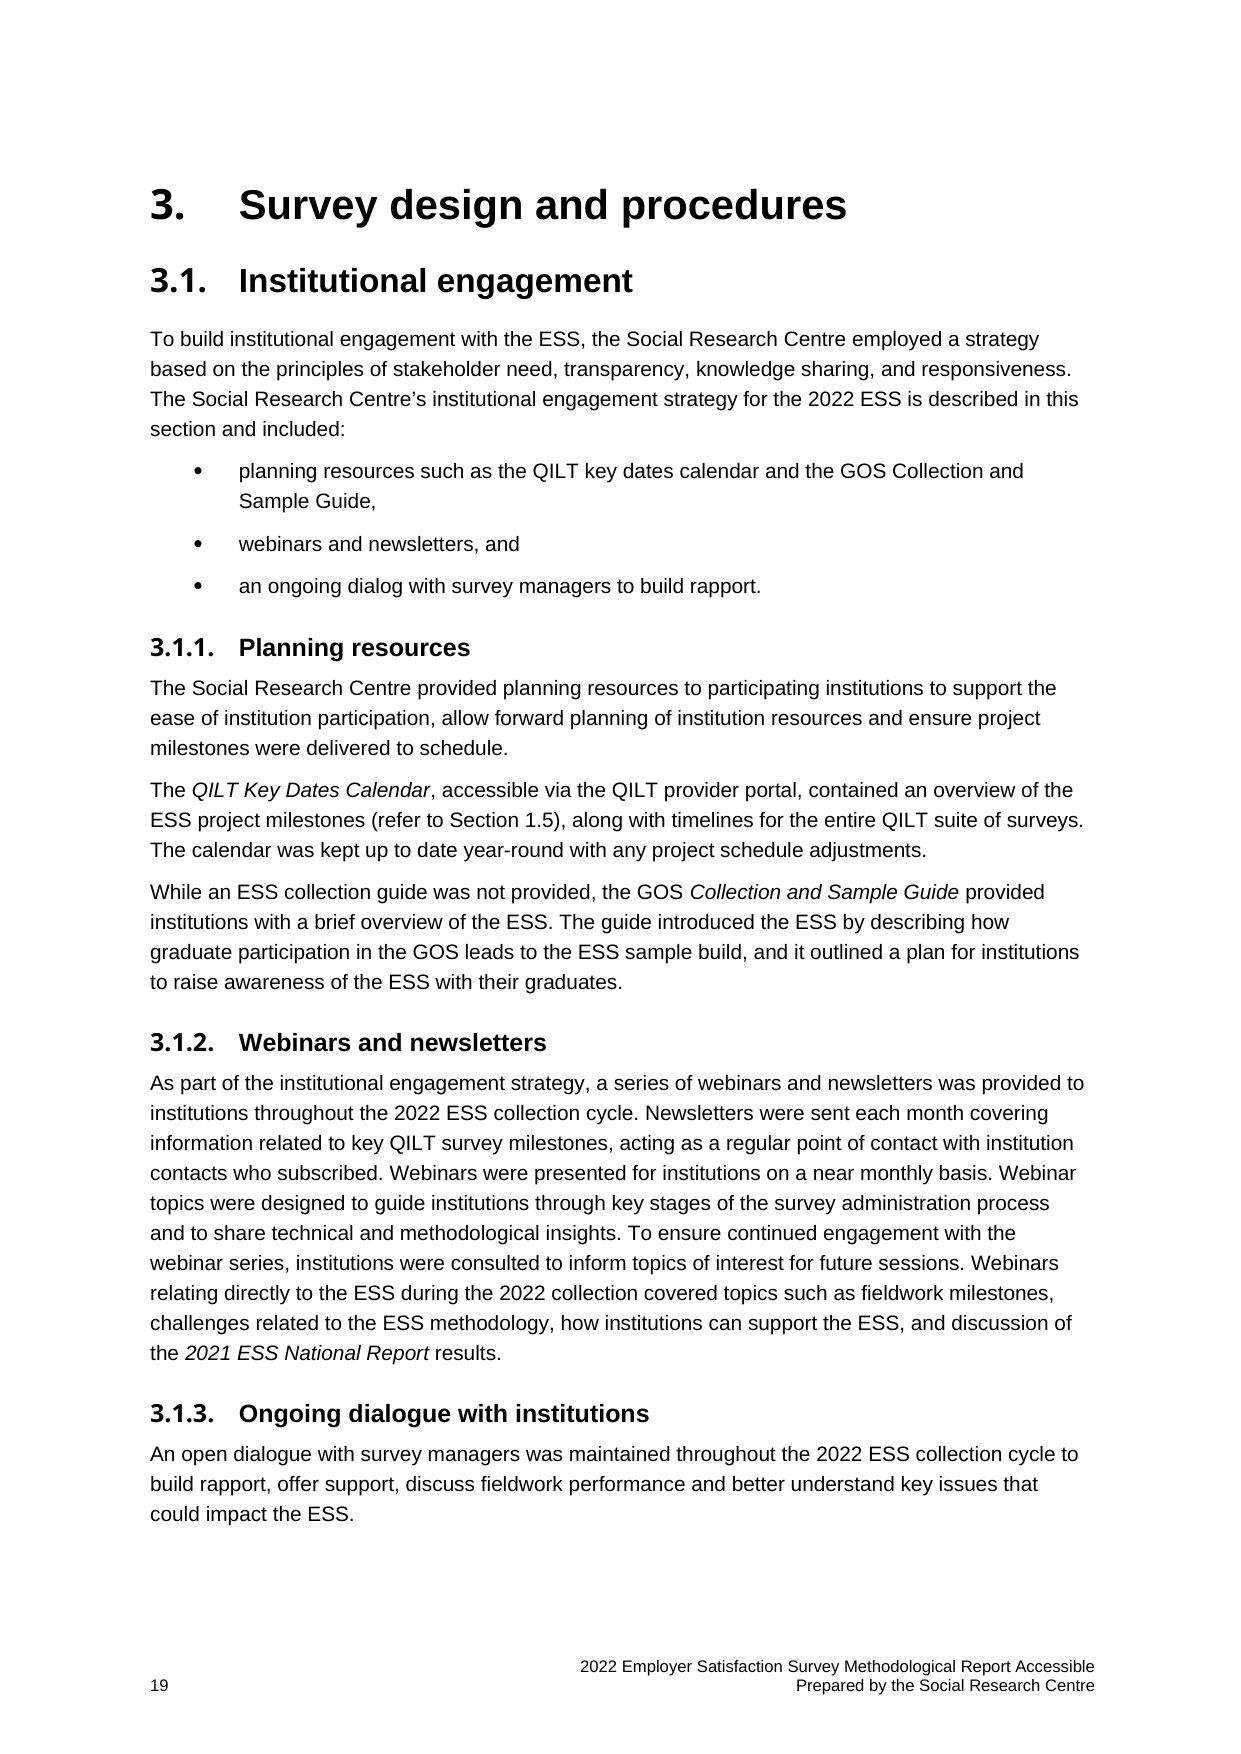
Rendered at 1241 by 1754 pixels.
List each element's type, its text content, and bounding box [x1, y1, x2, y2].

subtitle Institutional engagement [150, 257, 1090, 302]
subtitle Planning resources [150, 629, 1090, 663]
text webinars and newsletters, and [194, 532, 1090, 556]
subtitle Survey design and procedures [150, 175, 1090, 232]
text an ongoing dialog with survey managers to build rapport. [194, 574, 1090, 598]
subtitle Webinars and newsletters [150, 1025, 1090, 1059]
text While an ESS collection guide was not provided, the GOS Collection and Sample Guide provided institutions with a brief overview of the ESS. The guide introduced the ESS by describing how graduate participation in the GOS leads to the ESS sample build, and it outlined a plan for institutions to raise awareness of the ESS with their graduates. [150, 880, 1090, 994]
text The QILT Key Dates Calendar, accessible via the QILT provider portal, contained an overview of the ESS project milestones (refer to Section 1.5), along with timelines for the entire QILT suite of surveys. The calendar was kept up to date year-round with any project schedule adjustments. [150, 778, 1090, 862]
text To build institutional engagement with the ESS, the Social Research Centre employed a strategy based on the principles of stakeholder need, transparency, knowledge sharing, and responsiveness. The Social Research Centre’s institutional engagement strategy for the 2022 ESS is described in this section and included: [150, 327, 1090, 441]
text planning resources such as the QILT key dates calendar and the GOS Collection and Sample Guide, [194, 459, 1090, 513]
text An open dialogue with survey managers was maintained throughout the 2022 ESS collection cycle to build rapport, offer support, discuss fieldwork performance and better understand key issues that could impact the ESS. [150, 1442, 1090, 1526]
text As part of the institutional engagement strategy, a series of webinars and newsletters was provided to institutions throughout the 2022 ESS collection cycle. Newsletters were sent each month covering information related to key QILT survey milestones, acting as a regular point of contact with institution contacts who subscribed. Webinars were presented for institutions on a near monthly basis. Webinar topics were designed to guide institutions through key stages of the survey administration process and to share technical and methodological insights. To ensure continued engagement with the webinar series, institutions were consulted to inform topics of interest for future sessions. Webinars relating directly to the ESS during the 2022 collection covered topics such as fieldwork milestones, challenges related to the ESS methodology, how institutions can support the ESS, and discussion of the 2021 ESS National Report results. [150, 1071, 1090, 1364]
text The Social Research Centre provided planning resources to participating institutions to support the ease of institution participation, allow forward planning of institution resources and ensure project milestones were delivered to schedule. [150, 676, 1090, 759]
subtitle Ongoing dialogue with institutions [150, 1395, 1090, 1429]
